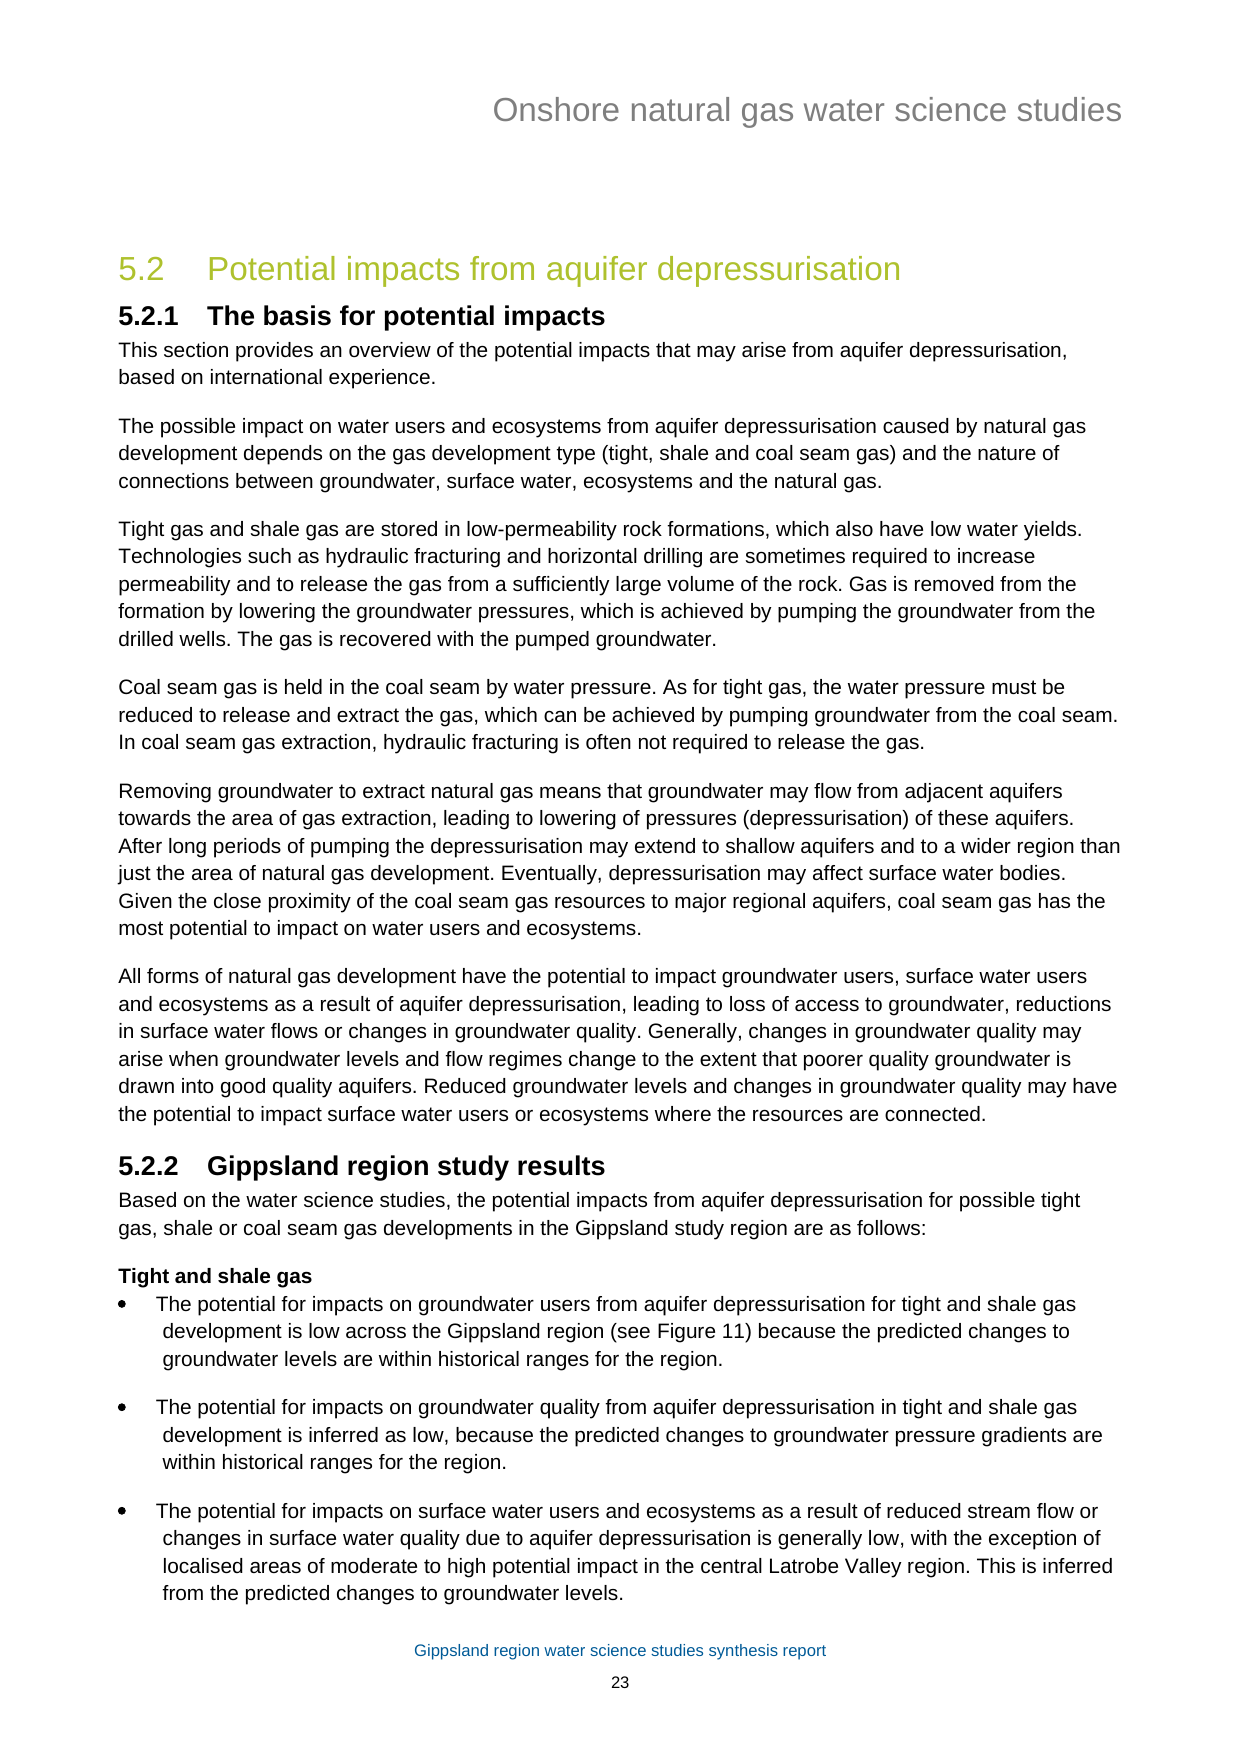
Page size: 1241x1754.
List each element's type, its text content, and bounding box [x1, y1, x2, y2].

subtitle Tight and shale gas [118, 1264, 1122, 1288]
text Gippsland region study results [118, 1150, 1122, 1181]
text The potential for impacts on surface water users and ecosystems as a result of reduced stream flow or changes in surface water quality due to aquifer depressurisation is generally low, with the exception of localised areas of moderate to high potential impact in the central Latrobe Valley region. This is inferred from the predicted changes to groundwater levels. [118, 1498, 1122, 1605]
text The potential for impacts on groundwater quality from aquifer depressurisation in tight and shale gas development is inferred as low, because the predicted changes to groundwater pressure gradients are within historical ranges for the region. [118, 1395, 1122, 1474]
text Potential impacts from aquifer depressurisation [118, 249, 1122, 287]
list Removing groundwater to extract natural gas means that groundwater may flow from adjacent aquifers towards the area of gas extraction, leading to lowering of pressures (depressurisation) of these aquifers. After long periods of pumping the depressurisation may extend to shallow aquifers and to a wider region than just the area of natural gas development. Eventually, depressurisation may affect surface water bodies. Given the close proximity of the coal seam gas resources to major regional aquifers, coal seam gas has the most potential to impact on water users and ecosystems. [118, 778, 1122, 940]
text Based on the water science studies, the potential impacts from aquifer depressurisation for possible tight gas, shale or coal seam gas developments in the Gippsland study region are as follows: [118, 1188, 1122, 1240]
text The possible impact on water users and ecosystems from aquifer depressurisation caused by natural gas development depends on the gas development type (tight, shale and coal seam gas) and the nature of connections between groundwater, surface water, ecosystems and the natural gas. [118, 413, 1122, 492]
text All forms of natural gas development have the potential to impact groundwater users, surface water users and ecosystems as a result of aquifer depressurisation, leading to loss of access to groundwater, reductions in surface water flows or changes in groundwater quality. Generally, changes in groundwater quality may arise when groundwater levels and flow regimes change to the extent that poorer quality groundwater is drawn into good quality aquifers. Reduced groundwater levels and changes in groundwater quality may have the potential to impact surface water users or ecosystems where the resources are connected. [118, 964, 1122, 1126]
list Coal seam gas is held in the coal seam by water pressure. As for tight gas, the water pressure must be reduced to release and extract the gas, which can be achieved by pumping groundwater from the coal seam. In coal seam gas extraction, hydraulic fracturing is often not required to release the gas. [118, 675, 1122, 754]
text The basis for potential impacts [118, 300, 1122, 331]
text This section provides an overview of the potential impacts that may arise from aquifer depressurisation, based on international experience. [118, 338, 1122, 389]
list Tight gas and shale gas are stored in low-permeability rock formations, which also have low water yields. Technologies such as hydraulic fracturing and horizontal drilling are sometimes required to increase permeability and to release the gas from a sufficiently large volume of the rock. Gas is removed from the formation by lowering the groundwater pressures, which is achieved by pumping the groundwater from the drilled wells. The gas is recovered with the pumped groundwater. [118, 517, 1122, 651]
